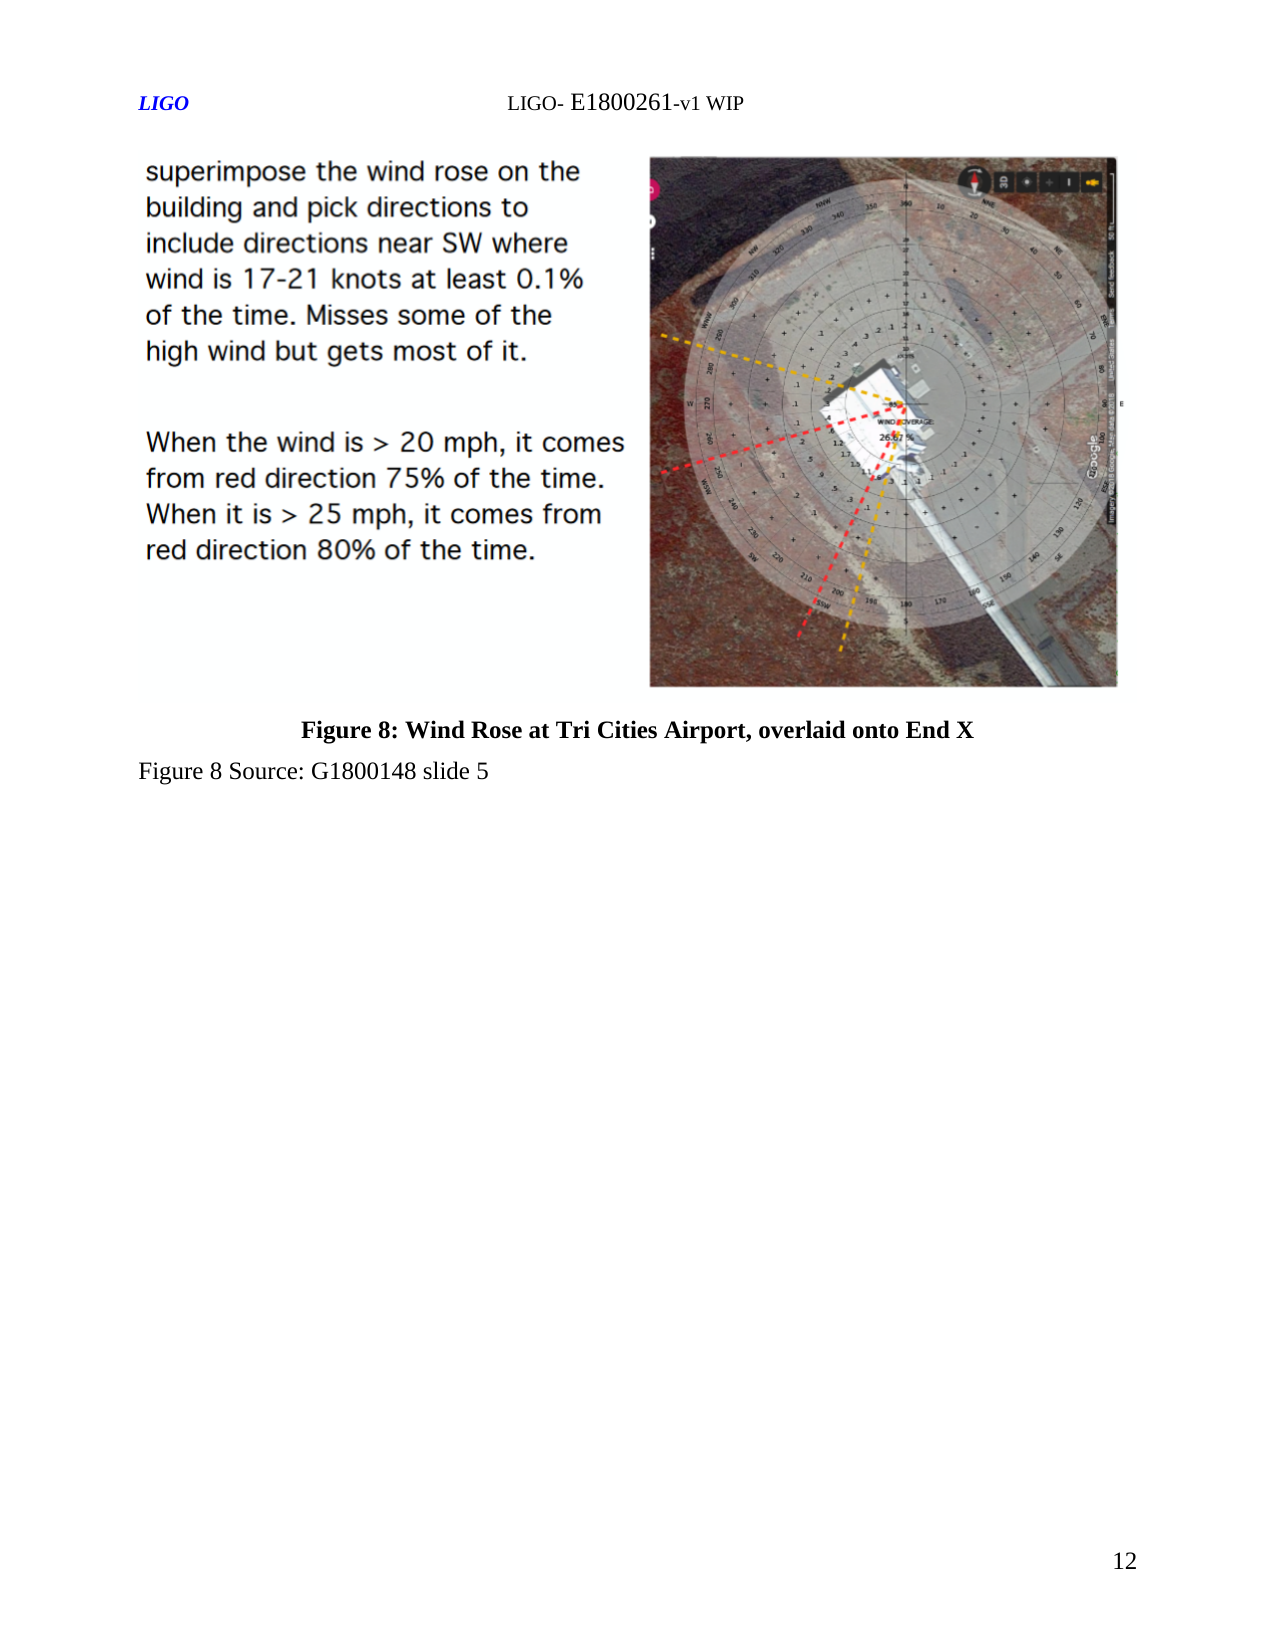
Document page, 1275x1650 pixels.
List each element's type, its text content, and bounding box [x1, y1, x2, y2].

text Figure 8 Source: G1800148 slide 5 [138, 756, 1137, 785]
picture [138, 150, 1137, 703]
